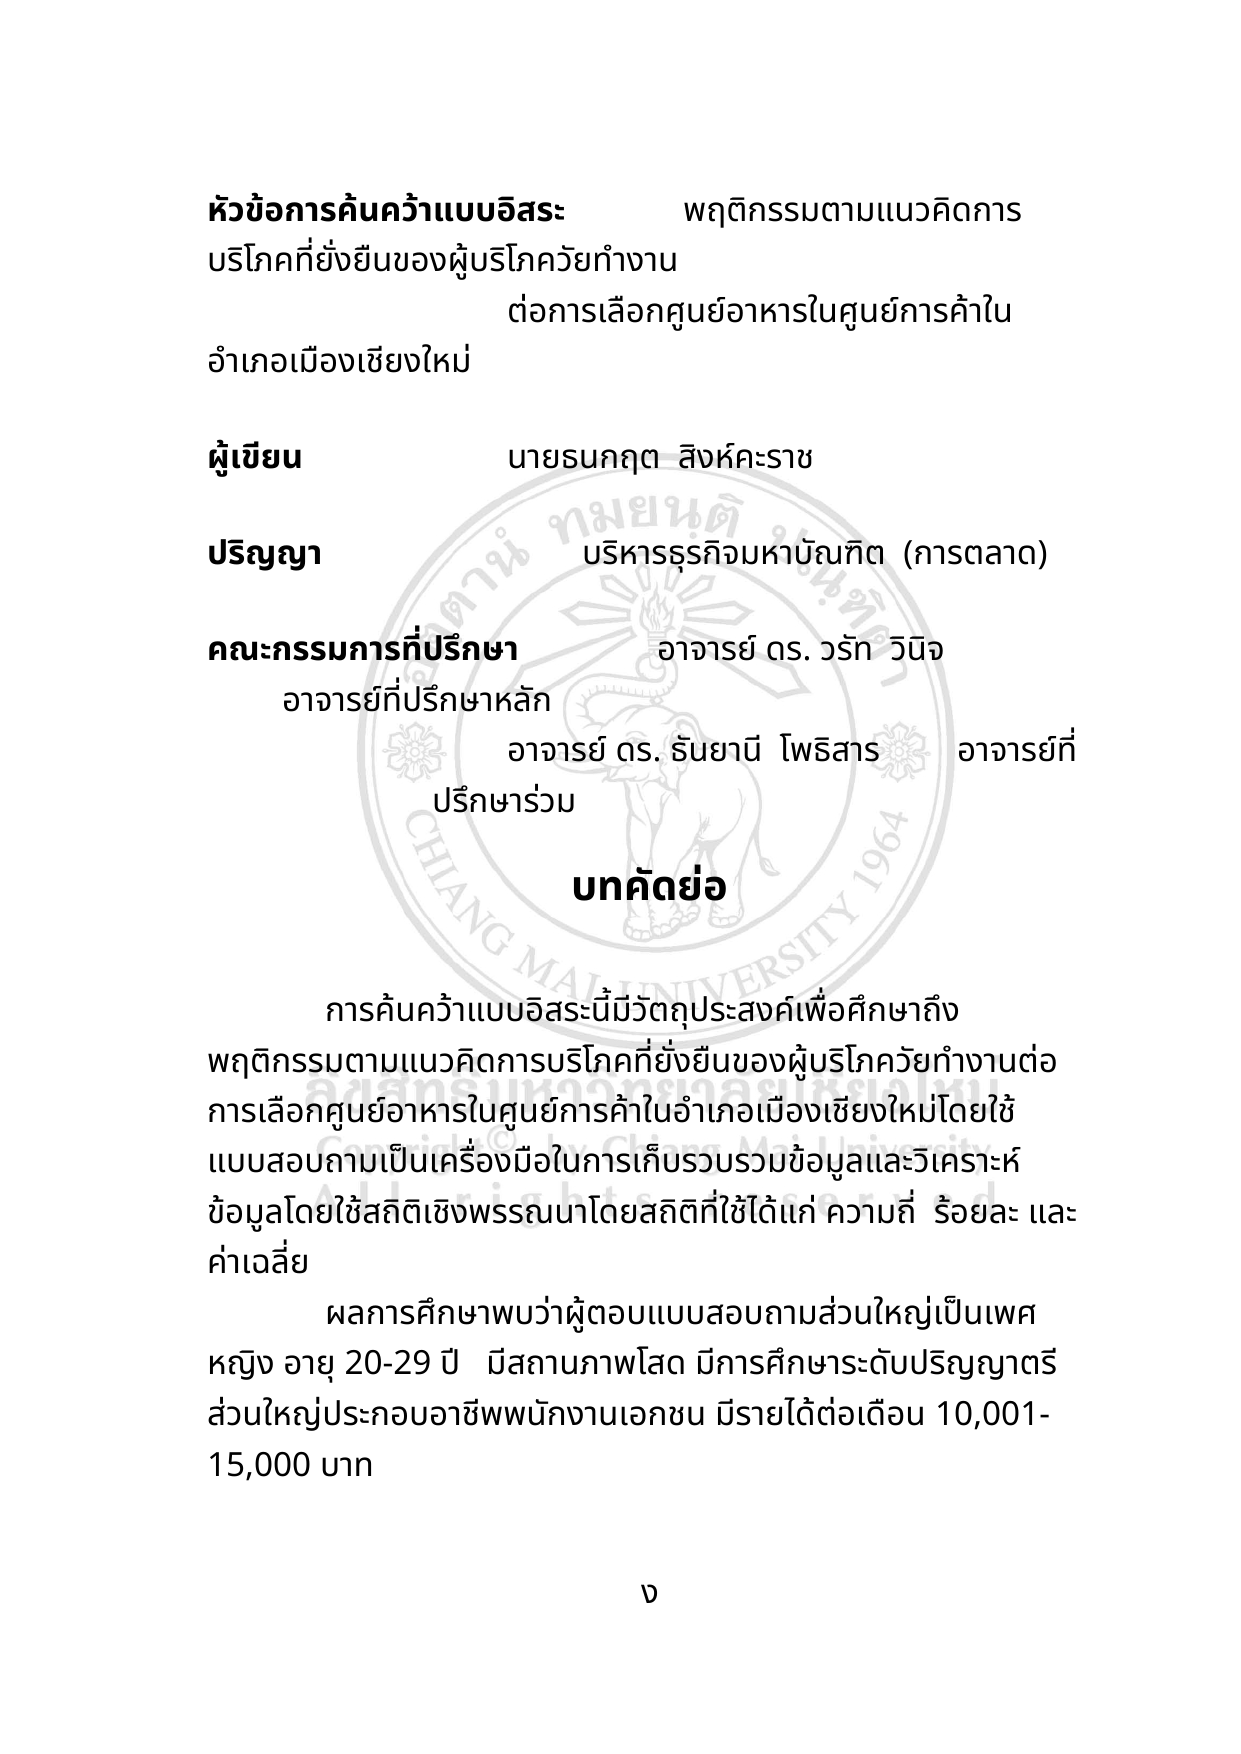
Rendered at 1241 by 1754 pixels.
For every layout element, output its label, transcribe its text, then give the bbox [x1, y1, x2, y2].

text ผลการศึกษาพบว่าผู้ตอบแบบสอบถามส่วนใหญ่เป็นเพศหญิง อายุ 20-29 ปี มีสถานภาพโสด มีการศึกษาระดับปริญญาตรี ส่วนใหญ่ประกอบอาชีพพนักงานเอกชน มีรายได้ต่อเดือน 10,001-15,000 บาท [207, 1289, 1092, 1491]
text บทคัดย่อ [207, 856, 1092, 919]
text ปริญญา บริหารธุรกิจมหาบัณฑิต (การตลาด) [207, 529, 1092, 579]
text ต่อการเลือกศูนย์อาหารในศูนย์การค้าในอำเภอเมืองเชียงใหม่ [207, 287, 1092, 388]
text การค้นคว้าแบบอิสระนี้มีวัตถุประสงค์เพื่อศึกษาถึงพฤติกรรมตามแนวคิดการบริโภคที่ยั่งยืนของผู้บริโภควัยทำงานต่อการเลือกศูนย์อาหารในศูนย์การค้าในอำเภอเมืองเชียงใหม่โดยใช้แบบสอบถามเป็นเครื่องมือในการเก็บรวบรวมข้อมูลและวิเคราะห์ข้อมูลโดยใช้สถิติเชิงพรรณนาโดยสถิติที่ใช้ได้แก่ ความถี่ ร้อยละ และค่าเฉลี่ย [207, 986, 1092, 1289]
text คณะกรรมการที่ปรึกษา อาจารย์ ดร. วรัท วินิจ อาจารย์ที่ปรึกษาหลัก [207, 625, 1092, 726]
picture [206, 221, 1093, 1474]
text อาจารย์ ดร. ธันยานี โพธิสาร อาจารย์ที่ปรึกษาร่วม [432, 726, 1092, 827]
text หัวข้อการค้นคว้าแบบอิสระ พฤติกรรมตามแนวคิดการบริโภคที่ยั่งยืนของผู้บริโภควัยทำงาน [207, 186, 1092, 287]
text ผู้เขียน นายธนกฤต สิงห์คะราช [207, 433, 1092, 483]
